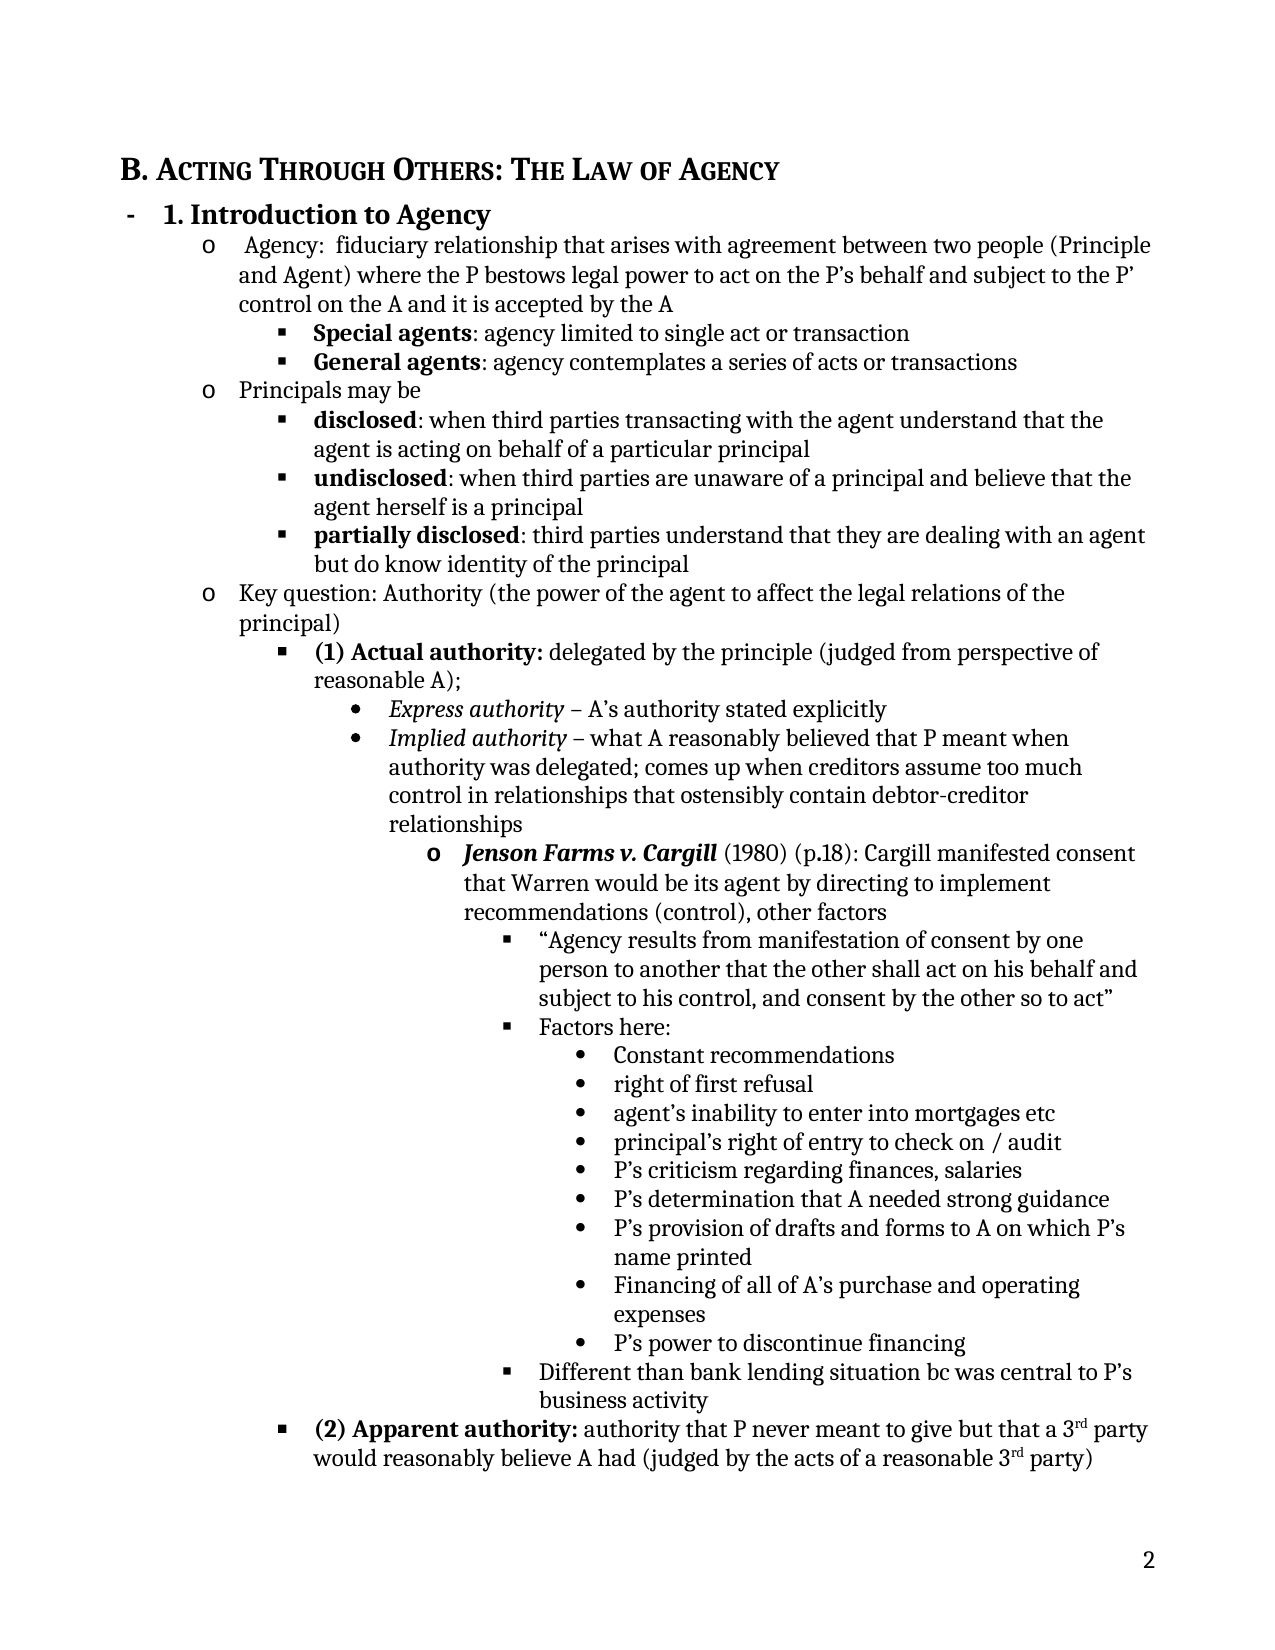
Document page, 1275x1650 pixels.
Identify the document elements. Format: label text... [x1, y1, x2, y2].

list Express authority – A’s authority stated explicitly [351, 695, 1155, 724]
list P’s determination that A needed strong guidance [576, 1185, 1155, 1214]
list Agency: fiduciary relationship that arises with agreement between two people (Principle and Agent) where the P bestows legal power to act on the P’s behalf and subject to the P’ control on the A and it is accepted by the A [201, 231, 1155, 319]
list Constant recommendations [576, 1041, 1155, 1070]
list Key question: Authority (the power of the agent to affect the legal relations of the principal) [201, 579, 1155, 638]
list “Agency results from manifestation of consent by one person to another that the other shall act on his behalf and subject to his control, and consent by the other so to act” [501, 926, 1155, 1013]
list principal’s right of entry to check on / audit [576, 1128, 1155, 1156]
list right of first refusal [576, 1070, 1155, 1099]
list P’s criticism regarding finances, salaries [576, 1156, 1155, 1185]
list General agents: agency contemplates a series of acts or transactions [276, 348, 1155, 376]
list Principals may be [201, 376, 1155, 406]
list undisclosed: when third parties are unaware of a principal and believe that the agent herself is a principal [276, 464, 1155, 521]
list 1. Introduction to Agency [126, 198, 1155, 231]
list (2) Apparent authority: authority that P never meant to give but that a 3rd party would reasonably believe A had (judged by the acts of a reasonable 3rd party) [276, 1415, 1155, 1473]
list disclosed: when third parties transacting with the agent understand that the agent is acting on behalf of a particular principal [276, 406, 1155, 464]
list Implied authority – what A reasonably believed that P meant when authority was delegated; comes up when creditors assume too much control in relationships that ostensibly contain debtor-creditor relationships [351, 724, 1155, 839]
list Jenson Farms v. Cargill (1980) (p.18): Cargill manifested consent that Warren would be its agent by directing to implement recommendations (control), other factors [426, 839, 1155, 926]
list partially disclosed: third parties understand that they are dealing with an agent but do know identity of the principal [276, 521, 1155, 579]
list Factors here: [501, 1013, 1155, 1041]
list P’s provision of drafts and forms to A on which P’s name printed [576, 1214, 1155, 1271]
list agent’s inability to enter into mortgages etc [576, 1099, 1155, 1128]
list P’s power to discontinue financing [576, 1329, 1155, 1358]
list Different than bank lending situation bc was central to P’s business activity [501, 1358, 1155, 1415]
list (1) Actual authority: delegated by the principle (judged from perspective of reasonable A); [276, 638, 1155, 695]
list Special agents: agency limited to single act or transaction [276, 319, 1155, 348]
text B. Acting Through Others: The Law of Agency [120, 150, 1155, 188]
list Financing of all of A’s purchase and operating expenses [576, 1271, 1155, 1329]
